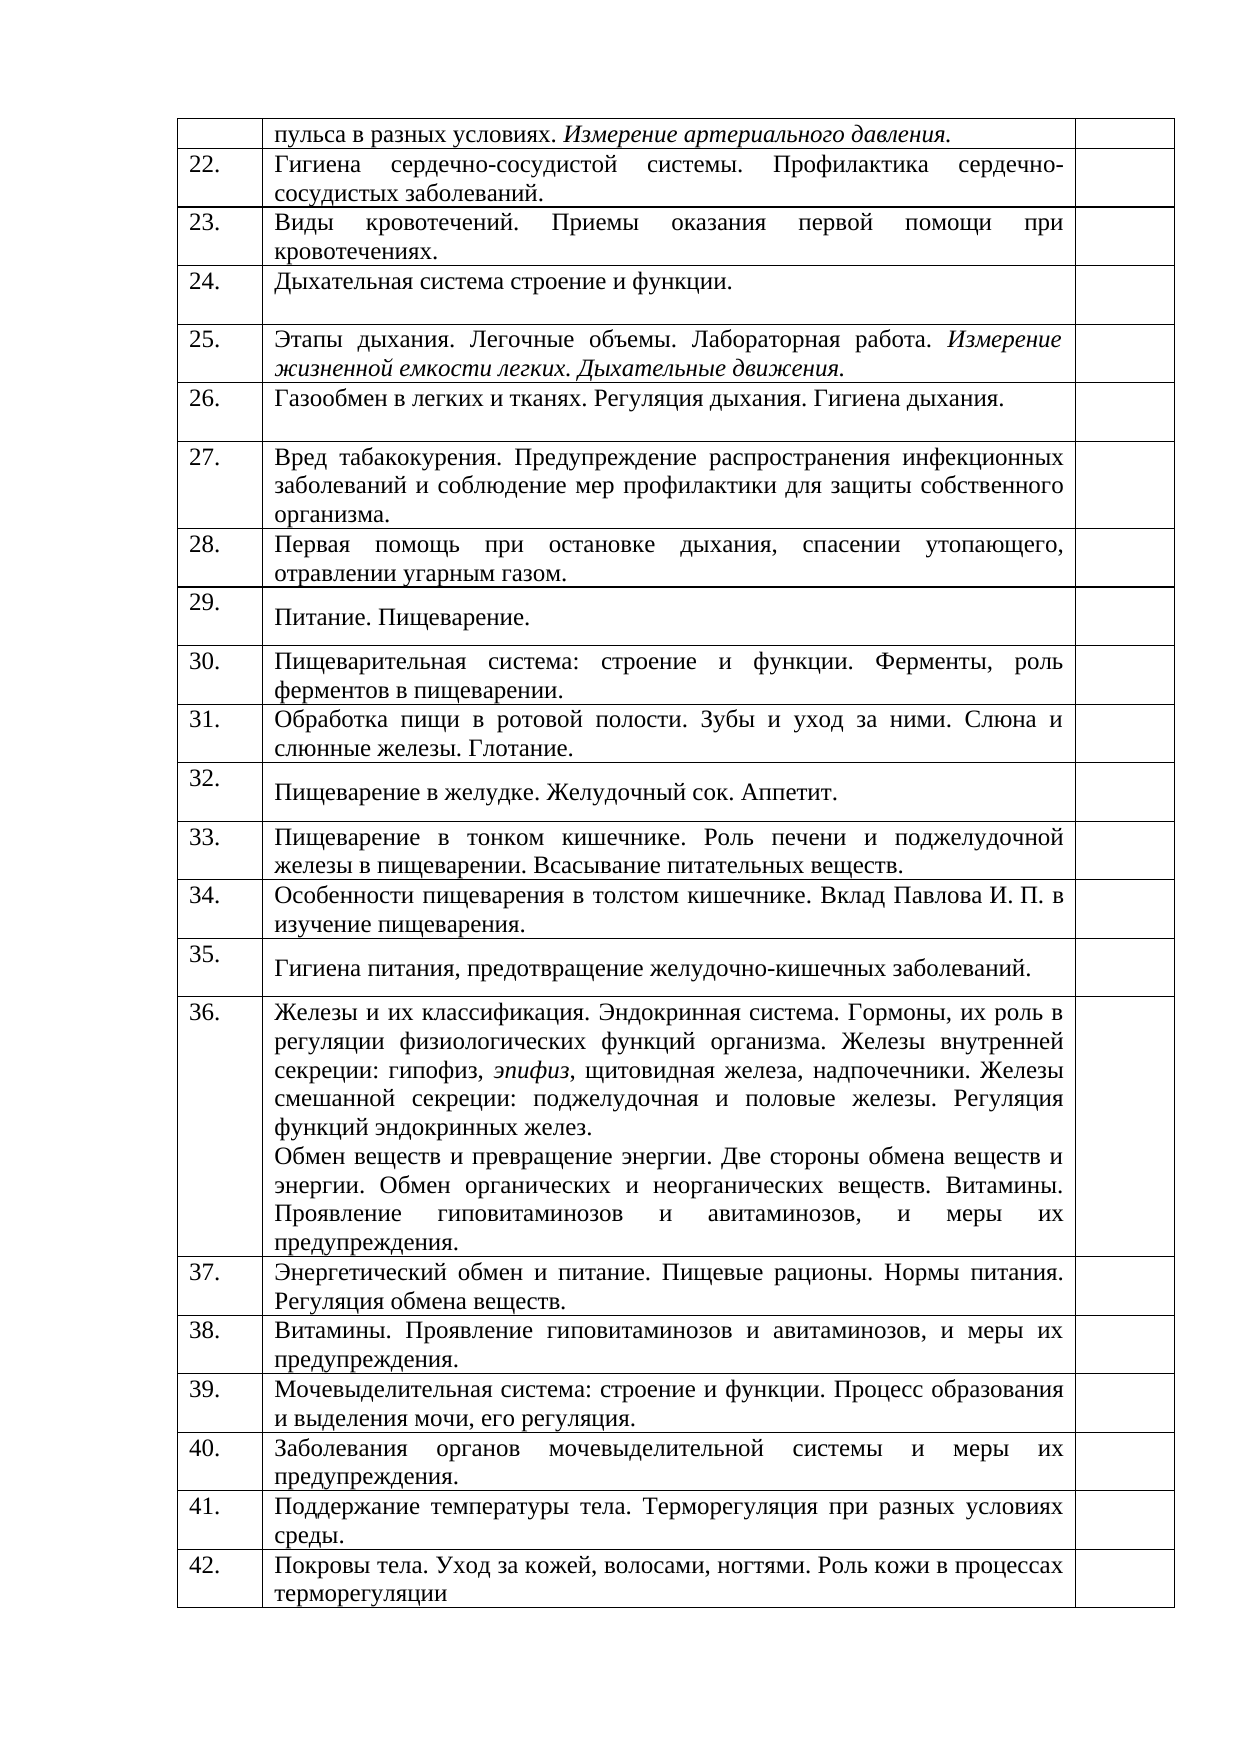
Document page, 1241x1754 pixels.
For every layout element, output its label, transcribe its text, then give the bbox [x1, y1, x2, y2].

table_cell [1076, 1374, 1174, 1432]
table_cell [1076, 119, 1174, 148]
table_cell [1076, 705, 1174, 762]
table_cell [1076, 880, 1174, 938]
table_cell [178, 1374, 262, 1432]
table_cell Вред табакокурения. Предупреждение распространения инфекционных заболеваний и соблюдение мер профилактики для защиты собственного организма. [263, 442, 1075, 528]
table_cell Этапы дыхания. Легочные объемы. Лабораторная работа. Измерение жизненной емкости легких. Дыхательные движения. [263, 325, 1075, 382]
table_cell [1076, 939, 1174, 996]
table_cell Энергетический обмен и питание. Пищевые рационы. Нормы питания. Регуляция обмена веществ. [263, 1257, 1075, 1314]
table_cell Питание. Пищеварение. [263, 588, 1075, 645]
table_cell [1076, 383, 1174, 441]
table_cell Дыхательная система строение и функции. [263, 266, 1075, 323]
table_cell Мочевыделительная система: строение и функции. Процесс образования и выделения мочи, его регуляция. [263, 1374, 1075, 1432]
table_cell Пищеварительная система: строение и функции. Ферменты, роль ферментов в пищеварении. [263, 646, 1075, 703]
table_cell Обработка пищи в ротовой полости. Зубы и уход за ними. Слюна и слюнные железы. Глотание. [263, 705, 1075, 762]
table_cell [178, 325, 262, 382]
table_cell [178, 939, 262, 996]
table_cell [1076, 646, 1174, 703]
table_cell Поддержание температуры тела. Терморегуляция при разных условиях среды. [263, 1491, 1075, 1549]
table_cell Виды кровотечений. Приемы оказания первой помощи при кровотечениях. [263, 208, 1075, 265]
table_cell [178, 588, 262, 645]
table_cell [1076, 1491, 1174, 1549]
table_cell [178, 705, 262, 762]
table_cell [1076, 1257, 1174, 1314]
table_cell [1076, 325, 1174, 382]
table_cell [178, 997, 262, 1256]
table_cell Гигиена сердечно-сосудистой системы. Профилактика сердечно-сосудистых заболеваний. [263, 149, 1075, 206]
table_cell [178, 442, 262, 528]
table_cell [1076, 763, 1174, 821]
table_cell [1076, 149, 1174, 206]
table_cell [178, 1316, 262, 1373]
table_cell [178, 1257, 262, 1314]
table_cell [1076, 997, 1174, 1256]
table_cell Первая помощь при остановке дыхания, спасении утопающего, отравлении угарным газом. [263, 529, 1075, 586]
table_cell [1076, 1433, 1174, 1490]
table_cell [178, 383, 262, 441]
table_cell Газообмен в легких и тканях. Регуляция дыхания. Гигиена дыхания. [263, 383, 1075, 441]
table_cell [178, 529, 262, 586]
table_cell [178, 822, 262, 879]
table_cell [178, 266, 262, 323]
table_cell [178, 646, 262, 703]
table_cell Особенности пищеварения в толстом кишечнике. Вклад Павлова И. П. в изучение пищеварения. [263, 880, 1075, 938]
table_cell Железы и их классификация. Эндокринная система. Гормоны, их роль в регуляции физиологических функций организма. Железы внутренней секреции: гипофиз, эпифиз, щитовидная железа, надпочечники. Железы смешанной секреции: поджелудочная и половые железы. Регуляция функций эндокринных желез. Обмен веществ и превращение энергии. Две стороны обмена веществ и энергии. Обмен органических и неорганических веществ. Витамины. Проявление гиповитаминозов и авитаминозов, и меры их предупреждения. [263, 997, 1075, 1256]
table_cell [263, 119, 1075, 148]
table_cell [178, 208, 262, 265]
table_cell [1076, 442, 1174, 528]
table_cell [1076, 208, 1174, 265]
table_cell [1076, 1316, 1174, 1373]
table_cell [178, 149, 262, 206]
table_cell [178, 763, 262, 821]
table_cell [1076, 822, 1174, 879]
table_cell [1076, 529, 1174, 586]
table_cell Покровы тела. Уход за кожей, волосами, ногтями. Роль кожи в процессах терморегуляции [263, 1550, 1075, 1607]
table_cell [1076, 588, 1174, 645]
table_cell Гигиена питания, предотвращение желудочно-кишечных заболеваний. [263, 939, 1075, 996]
table_cell [1076, 266, 1174, 323]
table_cell [178, 1491, 262, 1549]
table_cell [178, 1433, 262, 1490]
table_cell [178, 119, 262, 148]
table_cell Пищеварение в тонком кишечнике. Роль печени и поджелудочной железы в пищеварении. Всасывание питательных веществ. [263, 822, 1075, 879]
table_cell [178, 880, 262, 938]
table_cell Витамины. Проявление гиповитаминозов и авитаминозов, и меры их предупреждения. [263, 1316, 1075, 1373]
table_cell Пищеварение в желудке. Желудочный сок. Аппетит. [263, 763, 1075, 821]
table_cell [1076, 1550, 1174, 1607]
table_cell [178, 1550, 262, 1607]
table_cell Заболевания органов мочевыделительной системы и меры их предупреждения. [263, 1433, 1075, 1490]
